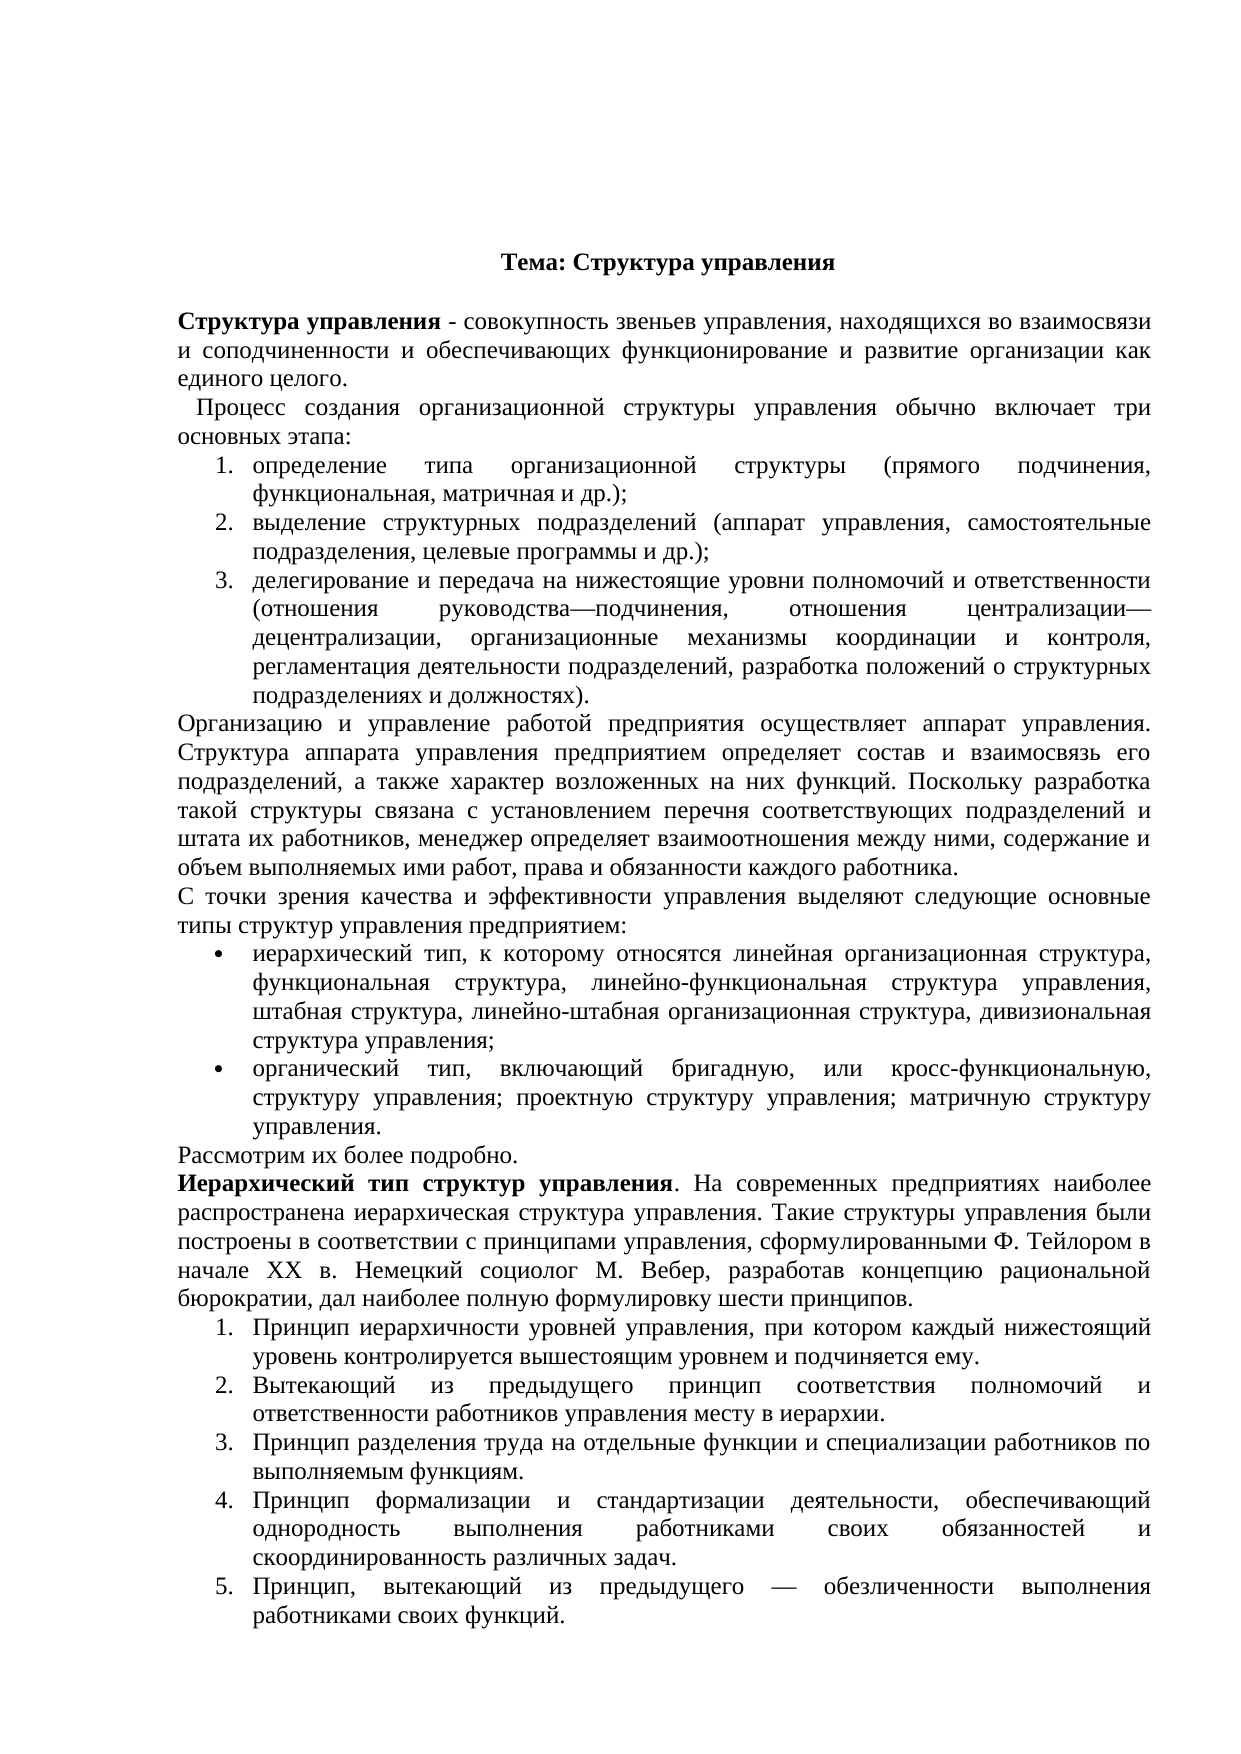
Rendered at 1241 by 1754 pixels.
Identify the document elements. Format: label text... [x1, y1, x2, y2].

text Организацию и управление работой предприятия осуществляет аппарат управления. Структура аппарата управления предприятием определяет состав и взаимосвязь его подразделений, а также характер возложенных на них функций. Поскольку разработка такой структуры связана с установлением перечня соответствующих подразделений и штата их работников, менеджер определяет взаимоотношения между ними, содержание и объем выполняемых ими работ, права и обязанности каждого работника. [177, 708, 1152, 881]
text Процесс создания организационной структуры управления обычно включает три основных этапа: [177, 392, 1152, 450]
list Принцип иерархичности уровней управления, при котором каждый нижестоящий уровень контролируется вышестоящим уровнем и подчиняется ему. [215, 1312, 1152, 1370]
list иерархический тип, к которому относятся линейная организационная структура, функциональная структура, линейно-функциональная структура управления, штабная структура, линейно-штабная организационная структура, дивизиональная структура управления; [215, 938, 1152, 1053]
text С точки зрения качества и эффективности управления выделяют следующие основные типы структур управления предприятием: [177, 881, 1152, 938]
text Тема: Структура управления [177, 244, 1152, 277]
list Принцип формализации и стандартизации деятельности, обеспечивающий однородность выполнения работниками своих обязанностей и скоординированность различных задач. [215, 1485, 1152, 1571]
list Принцип разделения труда на отдельные функции и специализации работников по выполняемым функциям. [215, 1427, 1152, 1485]
list Вытекающий из предыдущего принцип соответствия полномочий и ответственности работников управления месту в иерархии. [215, 1370, 1152, 1427]
list органический тип, включающий бригадную, или кросс-функциональную, структуру управления; проектную структуру управления; матричную структуру управления. [215, 1053, 1152, 1140]
list Принцип, вытекающий из предыдущего — обезличенности выполнения работниками своих функций. [215, 1571, 1152, 1628]
list выделение структурных подразделений (аппарат управления, самостоятельные подразделения, целевые программы и др.); [215, 507, 1152, 565]
text Структура управления - совокупность звеньев управления, находящихся во взаимосвязи и соподчиненности и обеспечивающих функционирование и развитие организации как единого целого. [177, 306, 1152, 392]
list определение типа организационной структуры (прямого подчинения, функциональная, матричная и др.); [215, 450, 1152, 507]
list делегирование и передача на нижестоящие уровни полномочий и ответственности (отношения руководства—подчинения, отношения централизации—децентрализации, организационные механизмы координации и контроля, регламентация деятельности подразделений, разработка положений о структурных подразделениях и должностях). [215, 565, 1152, 708]
text Рассмотрим их более подробно. [177, 1140, 1152, 1168]
text Иерархический тип структур управления. На современных предприятиях наиболее распространена иерархическая структура управления. Такие структуры управления были построены в соответствии с принципами управления, сформулированными Ф. Тейлором в начале XX в. Немецкий социолог М. Вебер, разработав концепцию рациональной бюрократии, дал наиболее полную формулировку шести принципов. [177, 1168, 1152, 1312]
